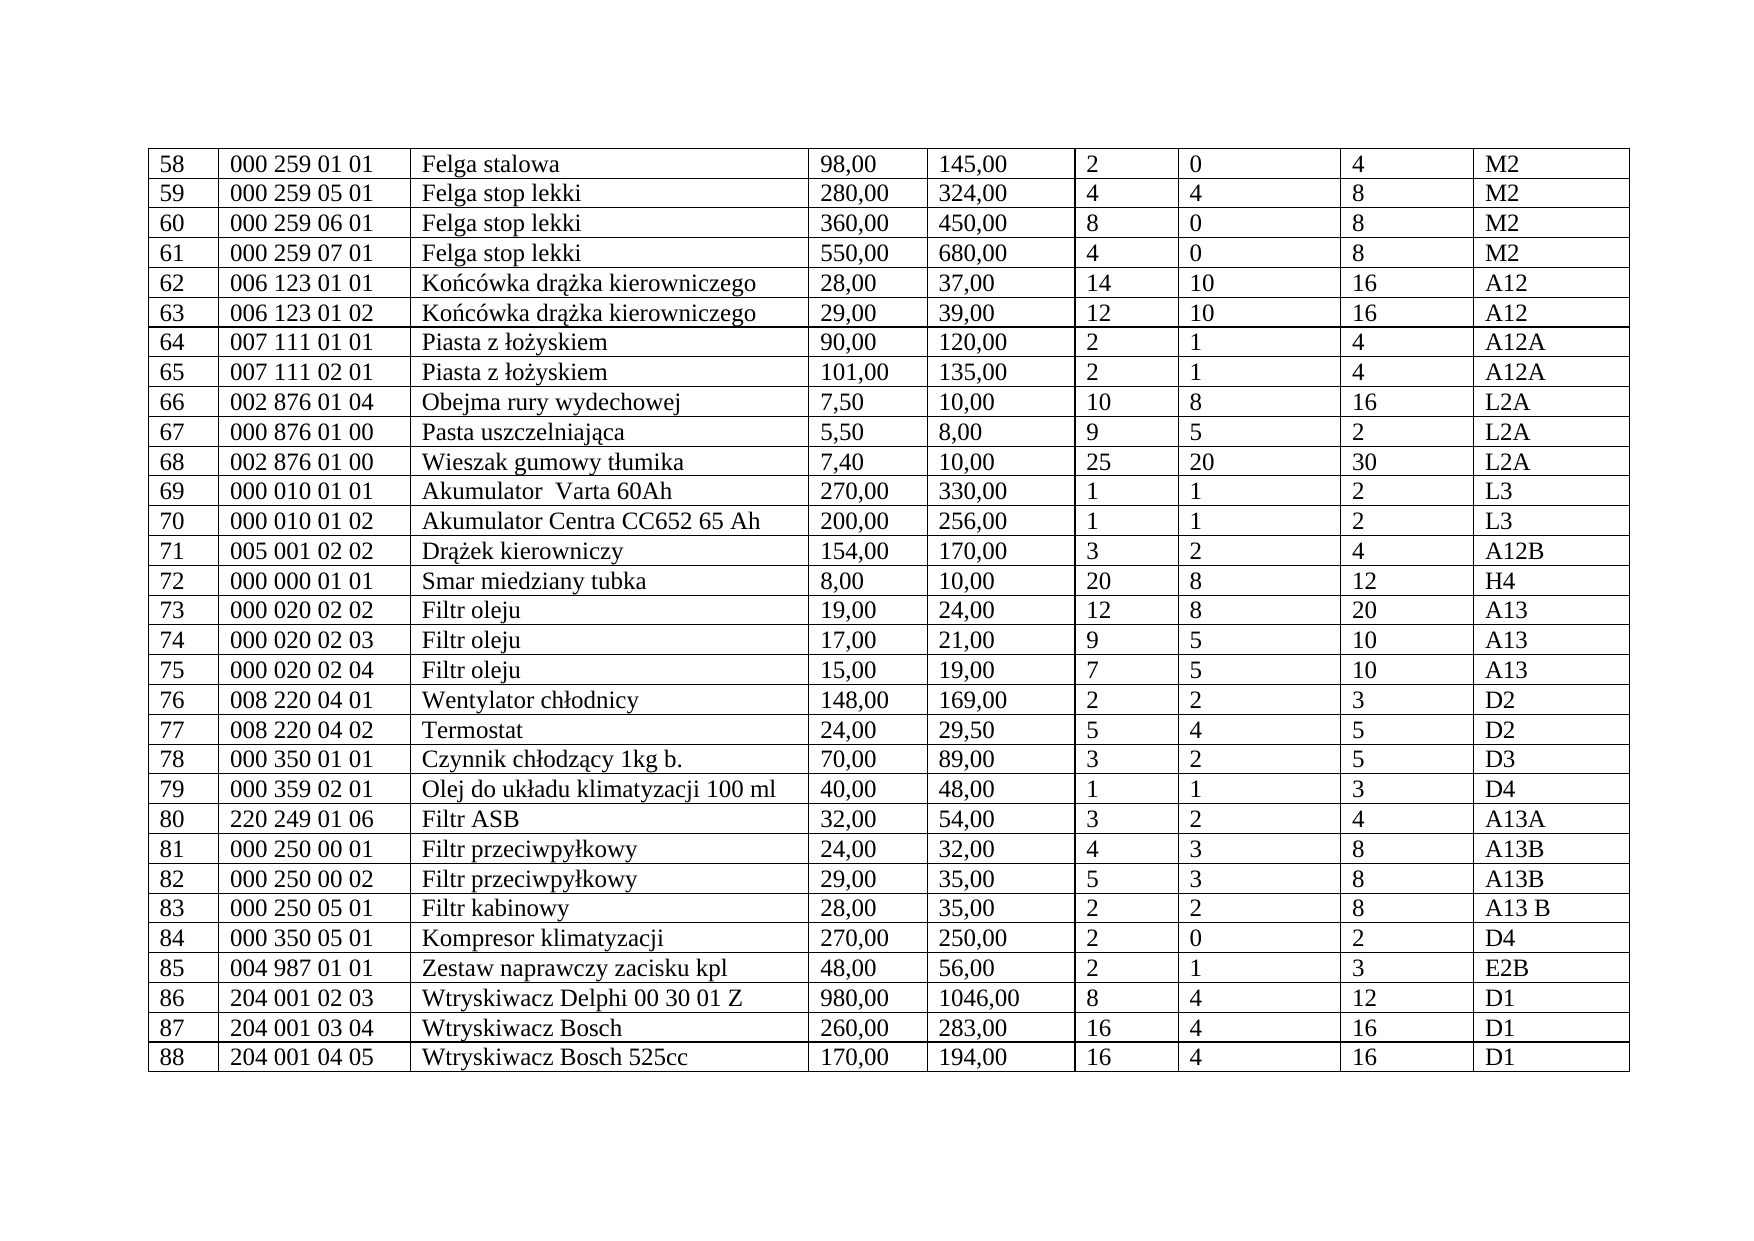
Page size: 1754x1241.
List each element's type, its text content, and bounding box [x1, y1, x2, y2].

table_cell Drążek kierowniczy [411, 536, 808, 565]
table_cell 5 [1076, 864, 1178, 892]
table_cell 14 [1076, 268, 1178, 297]
table_cell 000 259 01 01 [219, 149, 410, 177]
table_cell 000 020 02 03 [219, 625, 410, 654]
table_cell 25 [1076, 447, 1178, 475]
table_cell 002 876 01 00 [219, 447, 410, 475]
table_cell 32,00 [809, 804, 927, 833]
table_cell 74 [149, 625, 218, 654]
table_cell 2 [1341, 506, 1473, 535]
table_cell 0 [1179, 923, 1340, 952]
table_cell D2 [1474, 715, 1629, 743]
table_cell 4 [1179, 179, 1340, 207]
table_cell 78 [149, 745, 218, 773]
table_cell 5 [1341, 715, 1473, 743]
table_cell 220 249 01 06 [219, 804, 410, 833]
table_cell A13A [1474, 804, 1629, 833]
table_cell L3 [1474, 506, 1629, 535]
table_cell Filtr ASB [411, 804, 808, 833]
table_cell 204 001 04 05 [219, 1043, 410, 1071]
table_cell 3 [1179, 864, 1340, 892]
table_cell 250,00 [928, 923, 1074, 952]
table_cell 450,00 [928, 208, 1074, 237]
table_cell 120,00 [928, 328, 1074, 356]
table_cell 007 111 01 01 [219, 328, 410, 356]
table_cell 5 [1179, 655, 1340, 684]
table_cell 16 [1341, 1013, 1473, 1041]
table_cell 2 [1179, 685, 1340, 714]
table_cell Felga stalowa [411, 149, 808, 177]
table_cell 58 [149, 149, 218, 177]
table_cell 007 111 02 01 [219, 357, 410, 386]
table_cell 5 [1179, 417, 1340, 446]
table_cell 008 220 04 02 [219, 715, 410, 743]
table_cell 000 259 05 01 [219, 179, 410, 207]
table_cell 9 [1076, 417, 1178, 446]
table_cell 20 [1076, 566, 1178, 594]
table_cell 24,00 [809, 715, 927, 743]
table_cell 2 [1076, 685, 1178, 714]
table_cell 1 [1179, 953, 1340, 982]
table_cell D4 [1474, 923, 1629, 952]
table_cell L2A [1474, 447, 1629, 475]
table_cell 8 [1341, 208, 1473, 237]
table_cell 9 [1076, 625, 1178, 654]
table_cell Wentylator chłodnicy [411, 685, 808, 714]
table_cell 2 [1076, 894, 1178, 922]
table_cell Smar miedziany tubka [411, 566, 808, 594]
table_cell 10,00 [928, 447, 1074, 475]
table_cell 10 [1341, 655, 1473, 684]
table_cell 88 [149, 1043, 218, 1071]
table_cell 135,00 [928, 357, 1074, 386]
table_cell Filtr kabinowy [411, 894, 808, 922]
table_cell Końcówka drążka kierowniczego [411, 268, 808, 297]
table_cell 283,00 [928, 1013, 1074, 1041]
table_cell Końcówka drążka kierowniczego [411, 298, 808, 326]
table_cell A13 [1474, 596, 1629, 624]
table_cell Piasta z łożyskiem [411, 328, 808, 356]
table_cell Felga stop lekki [411, 208, 808, 237]
table_cell 8 [1179, 596, 1340, 624]
table_cell 8 [1076, 208, 1178, 237]
table_cell 204 001 03 04 [219, 1013, 410, 1041]
table_cell A12 [1474, 268, 1629, 297]
table_cell Filtr oleju [411, 655, 808, 684]
table_cell 200,00 [809, 506, 927, 535]
table_cell Wieszak gumowy tłumika [411, 447, 808, 475]
table_cell 48,00 [809, 953, 927, 982]
table_cell 40,00 [809, 774, 927, 803]
table_cell 5 [1341, 745, 1473, 773]
table_cell 16 [1076, 1043, 1178, 1071]
table_cell 98,00 [809, 149, 927, 177]
table_cell 28,00 [809, 268, 927, 297]
table_cell 77 [149, 715, 218, 743]
table_cell 2 [1076, 923, 1178, 952]
table_cell A12A [1474, 357, 1629, 386]
table_cell 1 [1076, 476, 1178, 505]
table_cell 2 [1341, 476, 1473, 505]
table_cell 8 [1341, 238, 1473, 267]
table_cell 000 876 01 00 [219, 417, 410, 446]
table_cell A13 [1474, 625, 1629, 654]
table_cell 35,00 [928, 894, 1074, 922]
table_cell 0 [1179, 238, 1340, 267]
table_cell Filtr oleju [411, 596, 808, 624]
table_cell 2 [1179, 745, 1340, 773]
table_cell H4 [1474, 566, 1629, 594]
table_cell 19,00 [809, 596, 927, 624]
table_cell 65 [149, 357, 218, 386]
table_cell 28,00 [809, 894, 927, 922]
table_cell 4 [1341, 328, 1473, 356]
table_cell 4 [1341, 149, 1473, 177]
table_cell 48,00 [928, 774, 1074, 803]
table_cell 3 [1076, 745, 1178, 773]
table_cell 72 [149, 566, 218, 594]
table_cell 10,00 [928, 387, 1074, 416]
table_cell 7,40 [809, 447, 927, 475]
table_cell 4 [1076, 238, 1178, 267]
table_cell 8 [1179, 387, 1340, 416]
table_cell 70 [149, 506, 218, 535]
table_cell 10 [1341, 625, 1473, 654]
table_cell 63 [149, 298, 218, 326]
table_cell 16 [1341, 1043, 1473, 1071]
table_cell 16 [1076, 1013, 1178, 1041]
table_cell 85 [149, 953, 218, 982]
table_cell 000 350 05 01 [219, 923, 410, 952]
table_cell 4 [1341, 536, 1473, 565]
table_cell 71 [149, 536, 218, 565]
table_cell M2 [1474, 238, 1629, 267]
table_cell 7 [1076, 655, 1178, 684]
table_cell A12A [1474, 328, 1629, 356]
table_cell 2 [1076, 149, 1178, 177]
table_cell 86 [149, 983, 218, 1012]
table_cell 3 [1341, 685, 1473, 714]
table_cell M2 [1474, 208, 1629, 237]
table_cell 006 123 01 01 [219, 268, 410, 297]
table_cell Felga stop lekki [411, 238, 808, 267]
table_cell E2B [1474, 953, 1629, 982]
table_cell Obejma rury wydechowej [411, 387, 808, 416]
table_cell 4 [1179, 983, 1340, 1012]
table_cell 4 [1179, 715, 1340, 743]
table_cell L2A [1474, 387, 1629, 416]
table_cell 37,00 [928, 268, 1074, 297]
table_cell M2 [1474, 149, 1629, 177]
table_cell 280,00 [809, 179, 927, 207]
table_cell 16 [1341, 298, 1473, 326]
table_cell 005 001 02 02 [219, 536, 410, 565]
table_cell Filtr przeciwpyłkowy [411, 864, 808, 892]
table_cell 4 [1179, 1013, 1340, 1041]
table_cell 12 [1341, 566, 1473, 594]
table_cell 2 [1341, 923, 1473, 952]
table_cell 3 [1179, 834, 1340, 863]
table_cell 17,00 [809, 625, 927, 654]
table_cell 2 [1179, 804, 1340, 833]
table_cell L3 [1474, 476, 1629, 505]
table_cell 4 [1179, 1043, 1340, 1071]
table_cell 84 [149, 923, 218, 952]
table_cell 64 [149, 328, 218, 356]
table_cell 69 [149, 476, 218, 505]
table_cell Felga stop lekki [411, 179, 808, 207]
table_cell 12 [1076, 298, 1178, 326]
table_cell 24,00 [928, 596, 1074, 624]
table_cell Wtryskiwacz Bosch [411, 1013, 808, 1041]
table_cell 10 [1076, 387, 1178, 416]
table_cell Filtr przeciwpyłkowy [411, 834, 808, 863]
table_cell 004 987 01 01 [219, 953, 410, 982]
table_cell 680,00 [928, 238, 1074, 267]
table_cell 2 [1076, 357, 1178, 386]
table_cell 270,00 [809, 476, 927, 505]
table_cell 330,00 [928, 476, 1074, 505]
table_cell 87 [149, 1013, 218, 1041]
table_cell Kompresor klimatyzacji [411, 923, 808, 952]
table_cell 2 [1076, 328, 1178, 356]
table_cell 8 [1341, 834, 1473, 863]
table_cell 169,00 [928, 685, 1074, 714]
table_cell 20 [1179, 447, 1340, 475]
table_cell 5 [1076, 715, 1178, 743]
table_cell 81 [149, 834, 218, 863]
table_cell 148,00 [809, 685, 927, 714]
table_cell 8,00 [809, 566, 927, 594]
table_cell 68 [149, 447, 218, 475]
table_cell 8 [1341, 179, 1473, 207]
table_cell 324,00 [928, 179, 1074, 207]
table_cell 270,00 [809, 923, 927, 952]
table_cell 4 [1341, 804, 1473, 833]
table_cell A13 [1474, 655, 1629, 684]
table_cell 154,00 [809, 536, 927, 565]
table_cell 5 [1179, 625, 1340, 654]
table_cell 2 [1341, 417, 1473, 446]
table_cell 000 000 01 01 [219, 566, 410, 594]
table_cell 10 [1179, 268, 1340, 297]
table_cell D1 [1474, 1013, 1629, 1041]
table_cell 3 [1341, 953, 1473, 982]
table_cell 3 [1076, 536, 1178, 565]
table_cell 60 [149, 208, 218, 237]
table_cell M2 [1474, 179, 1629, 207]
table_cell 56,00 [928, 953, 1074, 982]
table_cell 000 010 01 02 [219, 506, 410, 535]
table_cell 89,00 [928, 745, 1074, 773]
table_cell 000 250 00 01 [219, 834, 410, 863]
table_cell 2 [1179, 894, 1340, 922]
table_cell 75 [149, 655, 218, 684]
table_cell 360,00 [809, 208, 927, 237]
table_cell 4 [1076, 834, 1178, 863]
table_cell 1 [1179, 357, 1340, 386]
table_cell 54,00 [928, 804, 1074, 833]
table_cell 19,00 [928, 655, 1074, 684]
table_cell 29,00 [809, 864, 927, 892]
table_cell 39,00 [928, 298, 1074, 326]
table_cell 1 [1076, 774, 1178, 803]
table_cell 90,00 [809, 328, 927, 356]
table_cell 12 [1076, 596, 1178, 624]
table_cell 008 220 04 01 [219, 685, 410, 714]
table_cell Piasta z łożyskiem [411, 357, 808, 386]
table_cell 73 [149, 596, 218, 624]
table_cell 1 [1179, 328, 1340, 356]
table_cell Wtryskiwacz Delphi 00 30 01 Z [411, 983, 808, 1012]
table_cell A13 B [1474, 894, 1629, 922]
table_cell D3 [1474, 745, 1629, 773]
table_cell 35,00 [928, 864, 1074, 892]
table_cell 24,00 [809, 834, 927, 863]
table_cell Akumulator Varta 60Ah [411, 476, 808, 505]
table_cell Akumulator Centra CC652 65 Ah [411, 506, 808, 535]
table_cell 70,00 [809, 745, 927, 773]
table_cell 000 359 02 01 [219, 774, 410, 803]
table_cell L2A [1474, 417, 1629, 446]
table_cell 1 [1179, 506, 1340, 535]
table_cell 21,00 [928, 625, 1074, 654]
table_cell Filtr oleju [411, 625, 808, 654]
table_cell 194,00 [928, 1043, 1074, 1071]
table_cell 16 [1341, 268, 1473, 297]
table_cell 260,00 [809, 1013, 927, 1041]
table_cell D4 [1474, 774, 1629, 803]
table_cell 2 [1076, 953, 1178, 982]
table_cell 8 [1076, 983, 1178, 1012]
table_cell 000 020 02 02 [219, 596, 410, 624]
table_cell 000 020 02 04 [219, 655, 410, 684]
table_cell 006 123 01 02 [219, 298, 410, 326]
table_cell 170,00 [809, 1043, 927, 1071]
table_cell 170,00 [928, 536, 1074, 565]
table_cell 204 001 02 03 [219, 983, 410, 1012]
table_cell 3 [1076, 804, 1178, 833]
table_cell 29,00 [809, 298, 927, 326]
table_cell 82 [149, 864, 218, 892]
table_cell 256,00 [928, 506, 1074, 535]
table_cell A13B [1474, 864, 1629, 892]
table_cell 66 [149, 387, 218, 416]
table_cell 8 [1341, 864, 1473, 892]
table_cell 145,00 [928, 149, 1074, 177]
table_cell 59 [149, 179, 218, 207]
table_cell 80 [149, 804, 218, 833]
table_cell 002 876 01 04 [219, 387, 410, 416]
table_cell A13B [1474, 834, 1629, 863]
table_cell 15,00 [809, 655, 927, 684]
table_cell 1 [1179, 476, 1340, 505]
table_cell 3 [1341, 774, 1473, 803]
table_cell 4 [1076, 179, 1178, 207]
table_cell A12B [1474, 536, 1629, 565]
table_cell 32,00 [928, 834, 1074, 863]
table_cell D1 [1474, 1043, 1629, 1071]
table_cell 2 [1179, 536, 1340, 565]
table_cell 000 350 01 01 [219, 745, 410, 773]
table_cell 10,00 [928, 566, 1074, 594]
table_cell 4 [1341, 357, 1473, 386]
table_cell 1 [1076, 506, 1178, 535]
table_cell Olej do układu klimatyzacji 100 ml [411, 774, 808, 803]
table_cell Zestaw naprawczy zacisku kpl [411, 953, 808, 982]
table_cell 61 [149, 238, 218, 267]
table_cell 67 [149, 417, 218, 446]
table_cell 12 [1341, 983, 1473, 1012]
table_cell 000 259 06 01 [219, 208, 410, 237]
table_cell 8,00 [928, 417, 1074, 446]
table_cell 1046,00 [928, 983, 1074, 1012]
table_cell Pasta uszczelniająca [411, 417, 808, 446]
table_cell 20 [1341, 596, 1473, 624]
table_cell 16 [1341, 387, 1473, 416]
table_cell 62 [149, 268, 218, 297]
table_cell 30 [1341, 447, 1473, 475]
table_cell 7,50 [809, 387, 927, 416]
table_cell 000 010 01 01 [219, 476, 410, 505]
table_cell Wtryskiwacz Bosch 525cc [411, 1043, 808, 1071]
table_cell 000 250 00 02 [219, 864, 410, 892]
table_cell 29,50 [928, 715, 1074, 743]
table_cell 000 250 05 01 [219, 894, 410, 922]
table_cell 8 [1179, 566, 1340, 594]
table_cell 980,00 [809, 983, 927, 1012]
table_cell Termostat [411, 715, 808, 743]
table_cell 101,00 [809, 357, 927, 386]
table_cell A12 [1474, 298, 1629, 326]
table_cell 0 [1179, 208, 1340, 237]
table_cell 000 259 07 01 [219, 238, 410, 267]
table_cell 83 [149, 894, 218, 922]
table_cell 550,00 [809, 238, 927, 267]
table_cell 8 [1341, 894, 1473, 922]
table_cell 5,50 [809, 417, 927, 446]
table_cell 76 [149, 685, 218, 714]
table_cell D1 [1474, 983, 1629, 1012]
table_cell Czynnik chłodzący 1kg b. [411, 745, 808, 773]
table_cell 10 [1179, 298, 1340, 326]
table_cell 79 [149, 774, 218, 803]
table_cell D2 [1474, 685, 1629, 714]
table_cell 0 [1179, 149, 1340, 177]
table_cell 1 [1179, 774, 1340, 803]
